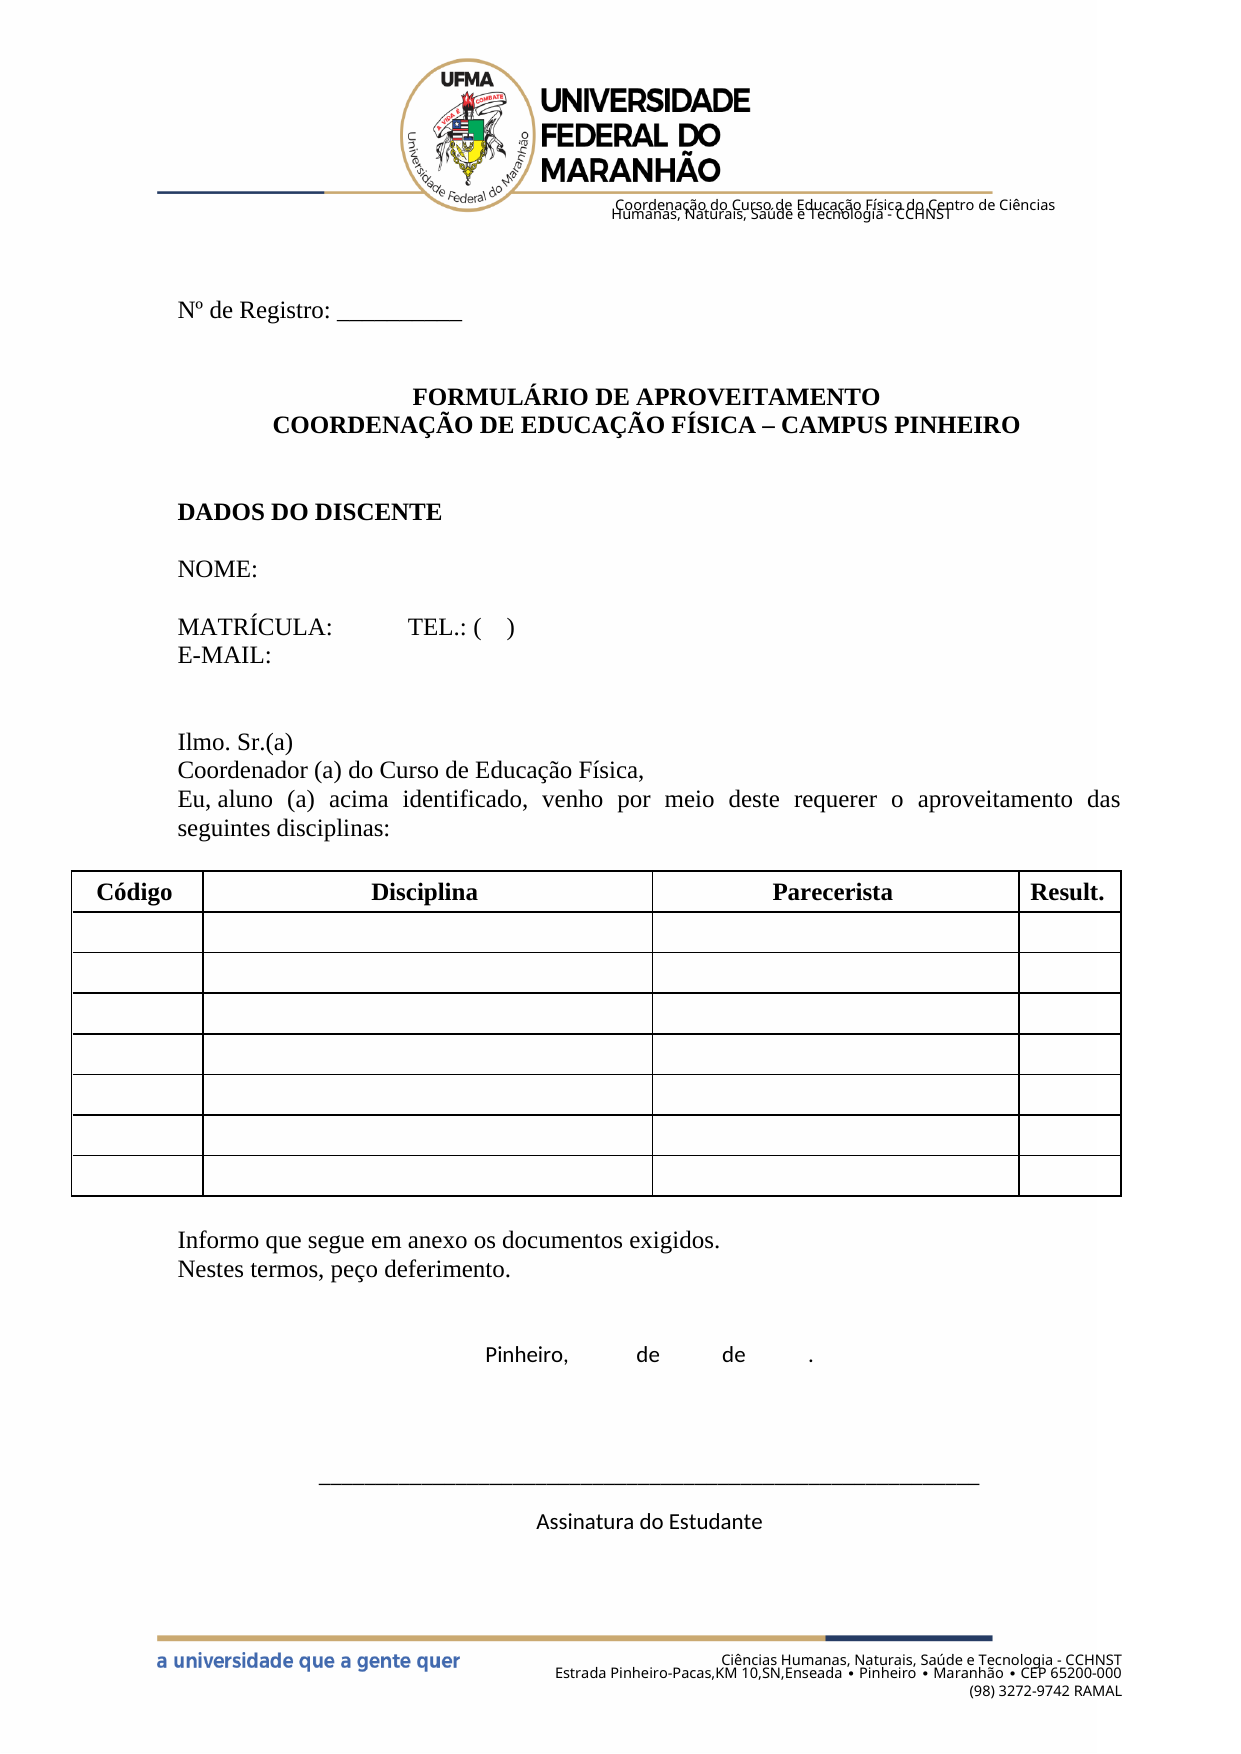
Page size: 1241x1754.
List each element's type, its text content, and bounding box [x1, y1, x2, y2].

table_cell [204, 913, 652, 952]
table_cell [653, 953, 1018, 992]
text Nº de Registro: __________ [177, 295, 1122, 324]
table_cell [204, 1116, 652, 1155]
text MATRÍCULA: TEL.: ( ) [177, 612, 1122, 640]
text Pinheiro, de de . [177, 1341, 1122, 1369]
table_cell [653, 994, 1018, 1033]
table_cell [1020, 1035, 1120, 1073]
picture [0, 0, 1097, 1753]
table_header Result. [1020, 872, 1120, 911]
text DADOS DO DISCENTE [177, 497, 1122, 525]
table_cell [1020, 953, 1120, 992]
text NOME: [177, 554, 1122, 583]
table_cell [204, 1156, 652, 1195]
text __________________________________________________________ [177, 1460, 1122, 1488]
table_cell [72, 1156, 202, 1195]
text E-MAIL: [177, 640, 1122, 669]
text Informo que segue em anexo os documentos exigidos. [177, 1226, 1122, 1254]
text Eu, aluno (a) acima identificado, venho por meio deste requerer o aproveitamento das seguintes disciplinas: [177, 784, 1122, 842]
table_cell [1020, 994, 1120, 1033]
table_cell [1020, 1156, 1120, 1195]
text COORDENAÇÃO DE EDUCAÇÃO FÍSICA – CAMPUS PINHEIRO [177, 410, 1122, 439]
table_cell [1020, 1116, 1120, 1155]
table_header Código [72, 872, 202, 911]
text Coordenador (a) do Curso de Educação Física, [177, 755, 1122, 784]
table_cell [653, 913, 1018, 952]
table_cell [204, 953, 652, 992]
table_cell [72, 993, 202, 1033]
table_cell [653, 1035, 1018, 1073]
table_cell [72, 1034, 202, 1073]
table_header Disciplina [204, 872, 652, 911]
table_cell [653, 1116, 1018, 1155]
table_cell [72, 912, 202, 952]
text Assinatura do Estudante [177, 1507, 1122, 1535]
table_cell [1020, 913, 1120, 952]
table_cell [204, 994, 652, 1033]
table_header Parecerista [653, 872, 1018, 911]
text Nestes termos, peço deferimento. [177, 1254, 1122, 1283]
table_cell [653, 1075, 1018, 1114]
table_cell [72, 1115, 202, 1155]
table_cell [653, 1156, 1018, 1195]
table_cell [72, 953, 202, 992]
table_cell [1020, 1075, 1120, 1114]
table_cell [204, 1075, 652, 1114]
table_cell [72, 1075, 202, 1114]
table_cell [204, 1035, 652, 1073]
text FORMULÁRIO DE APROVEITAMENTO [177, 382, 1122, 410]
text Ilmo. Sr.(a) [177, 727, 1122, 755]
